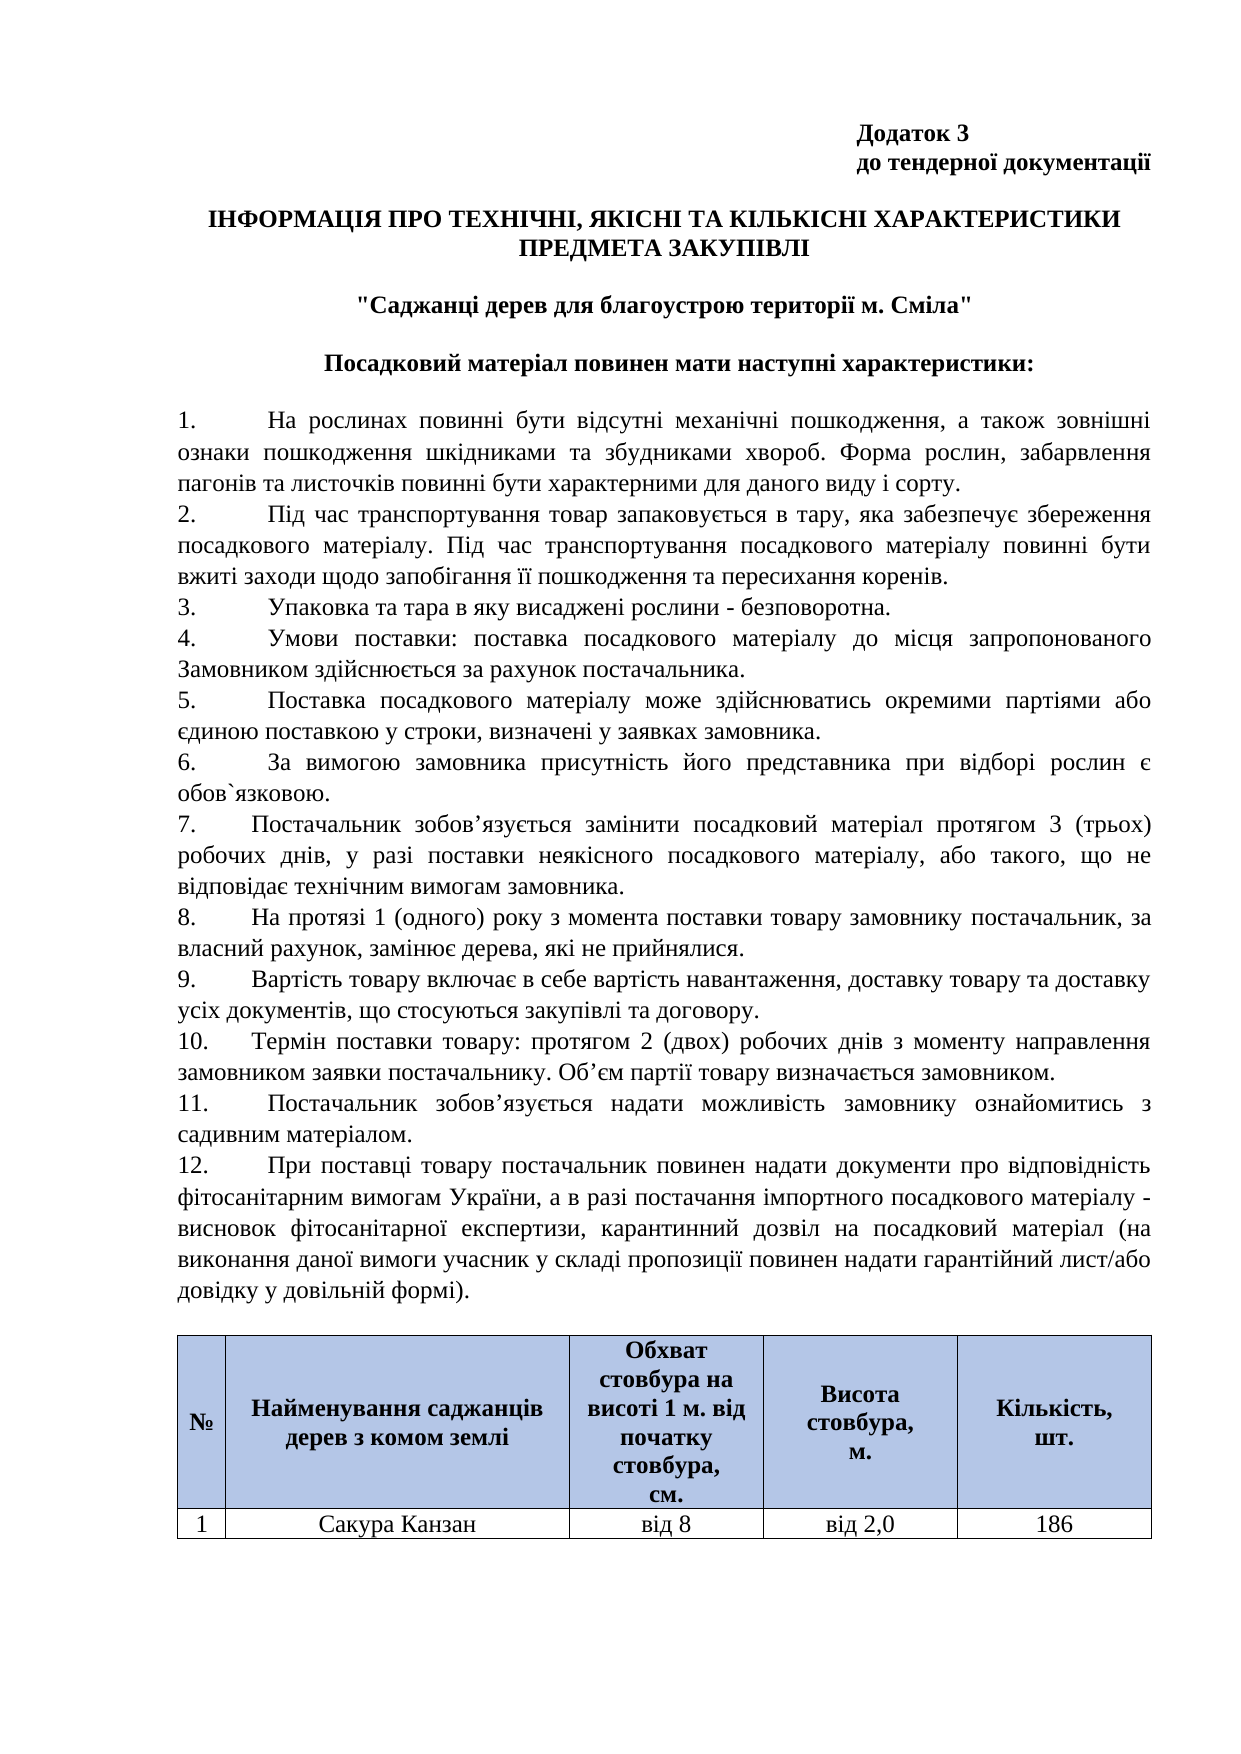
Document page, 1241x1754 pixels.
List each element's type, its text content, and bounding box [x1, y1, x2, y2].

table_cell від 8 [570, 1509, 763, 1538]
list На протязі 1 (одного) року з момента поставки товару замовнику постачальник, за власний рахунок, замінює дерева, які не прийнялися. [177, 902, 1152, 962]
list Постачальник зобов’язується замінити посадковий матеріал протягом 3 (трьох) робочих днів, у разі поставки неякісного посадкового матеріалу, або такого, що не відповідає технічним вимогам замовника. [177, 809, 1152, 900]
text Додаток 3 [856, 118, 1152, 147]
list На рослинах повинні бути відсутні механічні пошкодження, а також зовнішні ознаки пошкодження шкідниками та збудниками хвороб. Форма рослин, забарвлення пагонів та листочків повинні бути характерними для даного виду і сорту. [177, 406, 1152, 496]
table_cell Сакура Канзан [226, 1509, 569, 1538]
list Упаковка та тара в яку висаджені рослини - безповоротна. [177, 592, 1152, 621]
list Термін поставки товару: протягом 2 (двох) робочих днів з моменту направлення замовником заявки постачальнику. Об’єм партії товару визначається замовником. [177, 1026, 1152, 1086]
table_cell від 2,0 [764, 1509, 957, 1538]
text ІНФОРМАЦІЯ ПРО ТЕХНІЧНІ, ЯКІСНІ ТА КІЛЬКІСНІ ХАРАКТЕРИСТИКИ ПРЕДМЕТА ЗАКУПІВЛІ [177, 204, 1152, 262]
list За вимогою замовника присутність його представника при відборі рослин є обов`язковою. [177, 747, 1152, 807]
list При поставці товару постачальник повинен надати документи про відповідність фітосанітарним вимогам України, а в разі постачання імпортного посадкового матеріалу - висновок фітосанітарної експертизи, карантинний дозвіл на посадковий матеріал (на виконання даної вимоги учасник у складі пропозиції повинен надати гарантійний лист/або довідку у довільній формі). [177, 1151, 1152, 1303]
table_cell 186 [958, 1509, 1151, 1538]
table_header № [178, 1336, 225, 1508]
text до тендерної документації [856, 147, 1152, 176]
list Умови поставки: поставка посадкового матеріалу до місця запропонованого Замовником здійснюється за рахунок постачальника. [177, 623, 1152, 683]
table_header Обхват стовбура на висоті 1 м. від початку стовбура, см. [570, 1336, 763, 1508]
list Під час транспортування товар запаковується в тару, яка забезпечує збереження посадкового матеріалу. Під час транспортування посадкового матеріалу повинні бути вжиті заходи щодо запобігання її пошкодження та пересихання коренів. [177, 499, 1152, 589]
text Посадковий матеріал повинен мати наступні характеристики: [177, 348, 1152, 377]
table_header Кількість, шт. [958, 1336, 1151, 1508]
list Постачальник зобов’язується надати можливість замовнику ознайомитись з садивним матеріалом. [177, 1088, 1152, 1148]
table_header Найменування саджанців дерев з комом землі [226, 1336, 569, 1508]
table_cell 1 [178, 1509, 225, 1538]
list Вартість товару включає в себе вартість навантаження, доставку товару та доставку усіх документів, що стосуються закупівлі та договору. [177, 964, 1152, 1024]
list Поставка посадкового матеріалу може здійснюватись окремими партіями або єдиною поставкою у строки, визначені у заявках замовника. [177, 685, 1152, 745]
table_header Висота стовбура, м. [764, 1336, 957, 1508]
text "Саджанці дерев для благоустрою території м. Сміла" [177, 291, 1152, 319]
